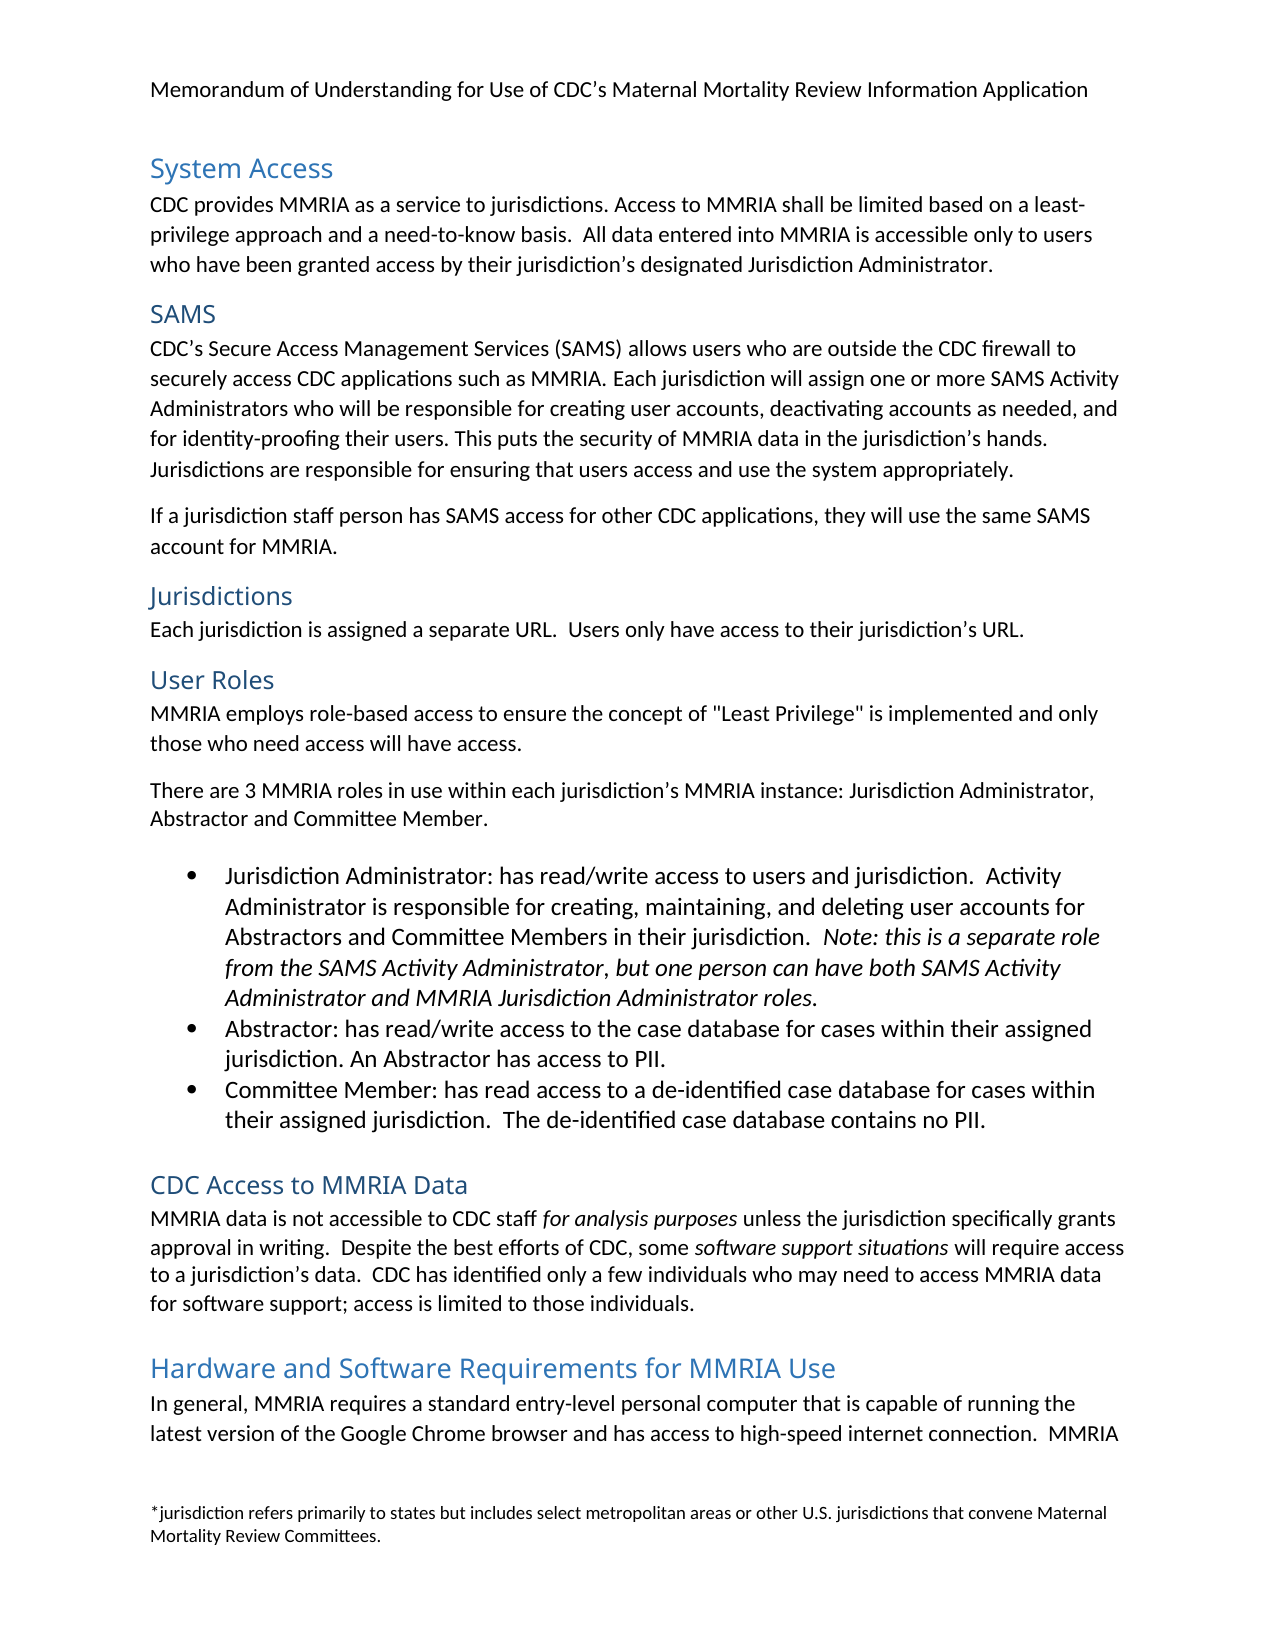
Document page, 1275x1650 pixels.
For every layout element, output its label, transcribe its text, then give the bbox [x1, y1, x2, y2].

subtitle CDC Access to MMRIA Data [150, 1168, 1125, 1202]
subtitle User Roles [150, 662, 1125, 696]
text CDC provides MMRIA as a service to jurisdictions. Access to MMRIA shall be limited based on a least-privilege approach and a need-to-know basis. All data entered into MMRIA is accessible only to users who have been granted access by their jurisdiction’s designated Jurisdiction Administrator. [150, 190, 1125, 278]
text Each jurisdiction is assigned a separate URL. Users only have access to their jurisdiction’s URL. [150, 615, 1125, 643]
subtitle Hardware and Software Requirements for MMRIA Use [150, 1349, 1125, 1386]
text CDC’s Secure Access Management Services (SAMS) allows users who are outside the CDC firewall to securely access CDC applications such as MMRIA. Each jurisdiction will assign one or more SAMS Activity Administrators who will be responsible for creating user accounts, deactivating accounts as needed, and for identity-proofing their users. This puts the security of MMRIA data in the jurisdiction’s hands. Jurisdictions are responsible for ensuring that users access and use the system appropriately. [150, 334, 1125, 483]
subtitle SAMS [150, 297, 1125, 331]
subtitle System Access [150, 150, 1125, 187]
list Jurisdiction Administrator: has read/write access to users and jurisdiction. Activity Administrator is responsible for creating, maintaining, and deleting user accounts for Abstractors and Committee Members in their jurisdiction. Note: this is a separate role from the SAMS Activity Administrator, but one person can have both SAMS Activity Administrator and MMRIA Jurisdiction Administrator roles. [187, 860, 1125, 1013]
text MMRIA data is not accessible to CDC staff for analysis purposes unless the jurisdiction specifically grants approval in writing. Despite the best efforts of CDC, some software support situations will require access to a jurisdiction’s data. CDC has identified only a few individuals who may need to access MMRIA data for software support; access is limited to those individuals. [150, 1204, 1125, 1317]
subtitle Jurisdictions [150, 579, 1125, 613]
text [150, 1389, 1125, 1448]
text MMRIA employs role-based access to ensure the concept of "Least Privilege" is implemented and only those who need access will have access. [150, 699, 1125, 757]
text If a jurisdiction staff person has SAMS access for other CDC applications, they will use the same SAMS account for MMRIA. [150, 502, 1125, 560]
text There are 3 MMRIA roles in use within each jurisdiction’s MMRIA instance: Jurisdiction Administrator, Abstractor and Committee Member. [150, 776, 1125, 860]
list Committee Member: has read access to a de-identified case database for cases within their assigned jurisdiction. The de-identified case database contains no PII. [187, 1074, 1125, 1164]
list Abstractor: has read/write access to the case database for cases within their assigned jurisdiction. An Abstractor has access to PII. [187, 1013, 1125, 1074]
